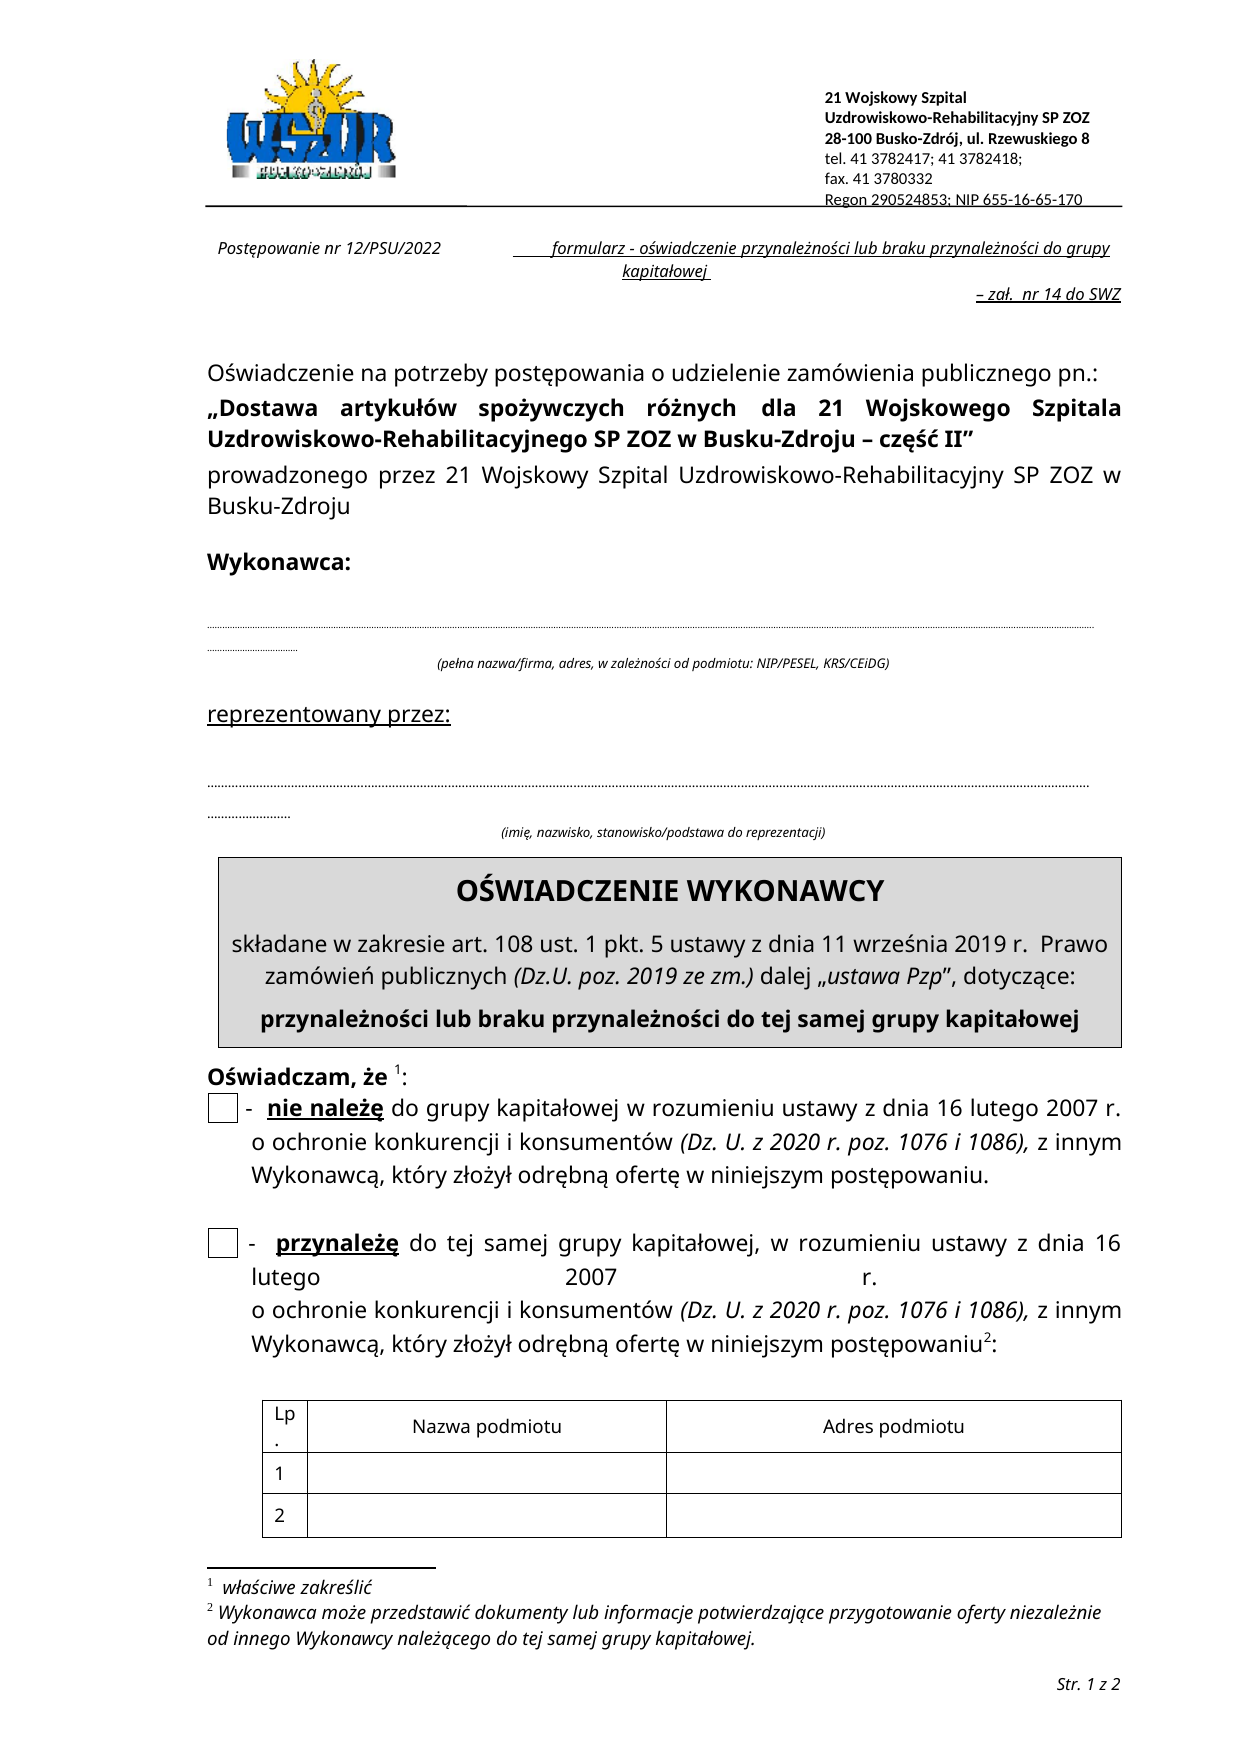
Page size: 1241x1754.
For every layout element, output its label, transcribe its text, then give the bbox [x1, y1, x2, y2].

text - nie należę do grupy kapitałowej w rozumieniu ustawy z dnia 16 lutego 2007 r. o ochronie konkurencji i konsumentów (Dz. U. z 2020 r. poz. 1076 i 1086), z innym Wykonawcą, który złożył odrębną ofertę w niniejszym postępowaniu. [207, 1092, 1122, 1191]
table_header Nazwa podmiotu [308, 1401, 666, 1452]
picture [226, 59, 397, 179]
text ……………………………………………………………………………………………………………………………………………………………………………………………………………………………….…………………… [207, 761, 1122, 823]
text (pełna nazwa/firma, adres, w zależności od podmiotu: NIP/PESEL, KRS/CEiDG) [207, 654, 1122, 686]
table_header Adres podmiotu [667, 1401, 1121, 1452]
table_cell [308, 1494, 666, 1537]
text reprezentowany przez: [207, 698, 1122, 729]
text - przynależę do tej samej grupy kapitałowej, w rozumieniu ustawy z dnia 16 lutego 2007 r. o ochronie konkurencji i konsumentów (Dz. U. z 2020 r. poz. 1076 i 1086), z innym Wykonawcą, który złożył odrębną ofertę w niniejszym postępowaniu: [207, 1227, 1122, 1359]
text (imię, nazwisko, stanowisko/podstawa do reprezentacji) [207, 823, 1122, 854]
text Oświadczam, że : [207, 1061, 1122, 1092]
table_cell [667, 1453, 1121, 1493]
text prowadzonego przez 21 Wojskowy Szpital Uzdrowiskowo-Rehabilitacyjny SP ZOZ w Busku-Zdroju [207, 459, 1122, 521]
table_cell [667, 1494, 1121, 1537]
text ………………………………………………………………………………………………..…………………………………………………………………………………………………………………………………………………………………………………………………………………….……………………………… [207, 609, 1122, 654]
table_header OŚWIADCZENIE WYKONAWCY składane w zakresie art. 108 ust. 1 pkt. 5 ustawy z dnia 11 września 2019 r. Prawo zamówień publicznych (Dz.U. poz. 2019 ze zm.) dalej „ustawa Pzp”, dotyczące: przynależności lub braku przynależności do tej samej grupy kapitałowej [219, 858, 1121, 1047]
text „Dostawa artykułów spożywczych różnych dla 21 Wojskowego Szpitala Uzdrowiskowo-Rehabilitacyjnego SP ZOZ w Busku-Zdroju – część II” [207, 392, 1122, 455]
text Oświadczenie na potrzeby postępowania o udzielenie zamówienia publicznego pn.: [207, 357, 1122, 388]
table_cell 1 [263, 1453, 307, 1493]
table_cell 2 [263, 1494, 307, 1537]
table_header Lp. [263, 1401, 307, 1452]
text Wykonawca: [207, 546, 1122, 578]
table_cell [308, 1453, 666, 1493]
